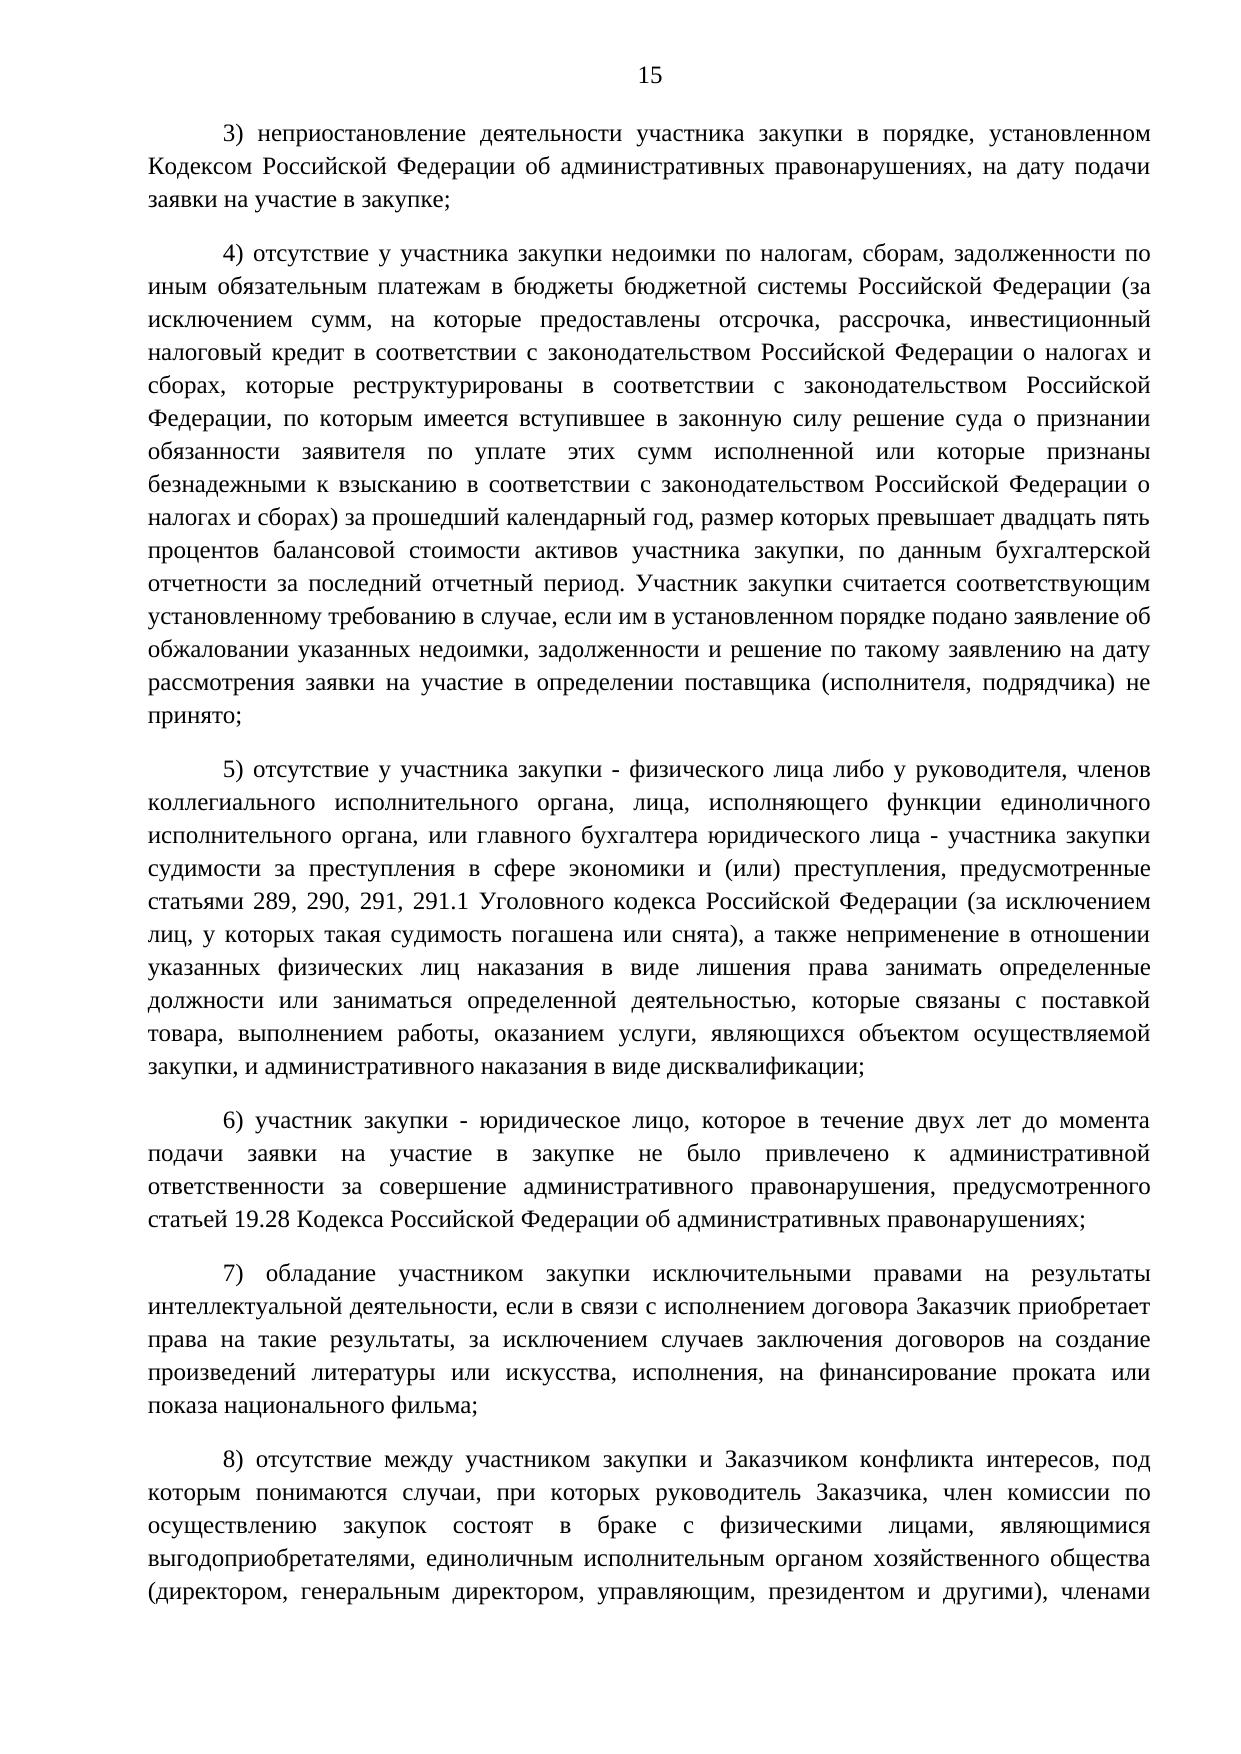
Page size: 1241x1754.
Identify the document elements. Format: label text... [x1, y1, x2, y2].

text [148, 1444, 1152, 1605]
text 3) неприостановление деятельности участника закупки в порядке, установленном Кодексом Российской Федерации об административных правонарушениях, на дату подачи заявки на участие в закупке; [148, 118, 1152, 213]
text 5) отсутствие у участника закупки - физического лица либо у руководителя, членов коллегиального исполнительного органа, лица, исполняющего функции единоличного исполнительного органа, или главного бухгалтера юридического лица - участника закупки судимости за преступления в сфере экономики и (или) преступления, предусмотренные статьями 289, 290, 291, 291.1 Уголовного кодекса Российской Федерации (за исключением лиц, у которых такая судимость погашена или снята), а также неприменение в отношении указанных физических лиц наказания в виде лишения права занимать определенные должности или заниматься определенной деятельностью, которые связаны с поставкой товара, выполнением работы, оказанием услуги, являющихся объектом осуществляемой закупки, и административного наказания в виде дисквалификации; [148, 754, 1152, 1080]
text 6) участник закупки - юридическое лицо, которое в течение двух лет до момента подачи заявки на участие в закупке не было привлечено к административной ответственности за совершение административного правонарушения, предусмотренного статьей 19.28 Кодекса Российской Федерации об административных правонарушениях; [148, 1105, 1152, 1233]
text 4) отсутствие у участника закупки недоимки по налогам, сборам, задолженности по иным обязательным платежам в бюджеты бюджетной системы Российской Федерации (за исключением сумм, на которые предоставлены отсрочка, рассрочка, инвестиционный налоговый кредит в соответствии с законодательством Российской Федерации о налогах и сборах, которые реструктурированы в соответствии с законодательством Российской Федерации, по которым имеется вступившее в законную силу решение суда о признании обязанности заявителя по уплате этих сумм исполненной или которые признаны безнадежными к взысканию в соответствии с законодательством Российской Федерации о налогах и сборах) за прошедший календарный год, размер которых превышает двадцать пять процентов балансовой стоимости активов участника закупки, по данным бухгалтерской отчетности за последний отчетный период. Участник закупки считается соответствующим установленному требованию в случае, если им в установленном порядке подано заявление об обжаловании указанных недоимки, задолженности и решение по такому заявлению на дату рассмотрения заявки на участие в определении поставщика (исполнителя, подрядчика) не принято; [148, 238, 1152, 729]
text 7) обладание участником закупки исключительными правами на результаты интеллектуальной деятельности, если в связи с исполнением договора Заказчик приобретает права на такие результаты, за исключением случаев заключения договоров на создание произведений литературы или искусства, исполнения, на финансирование проката или показа национального фильма; [148, 1258, 1152, 1419]
